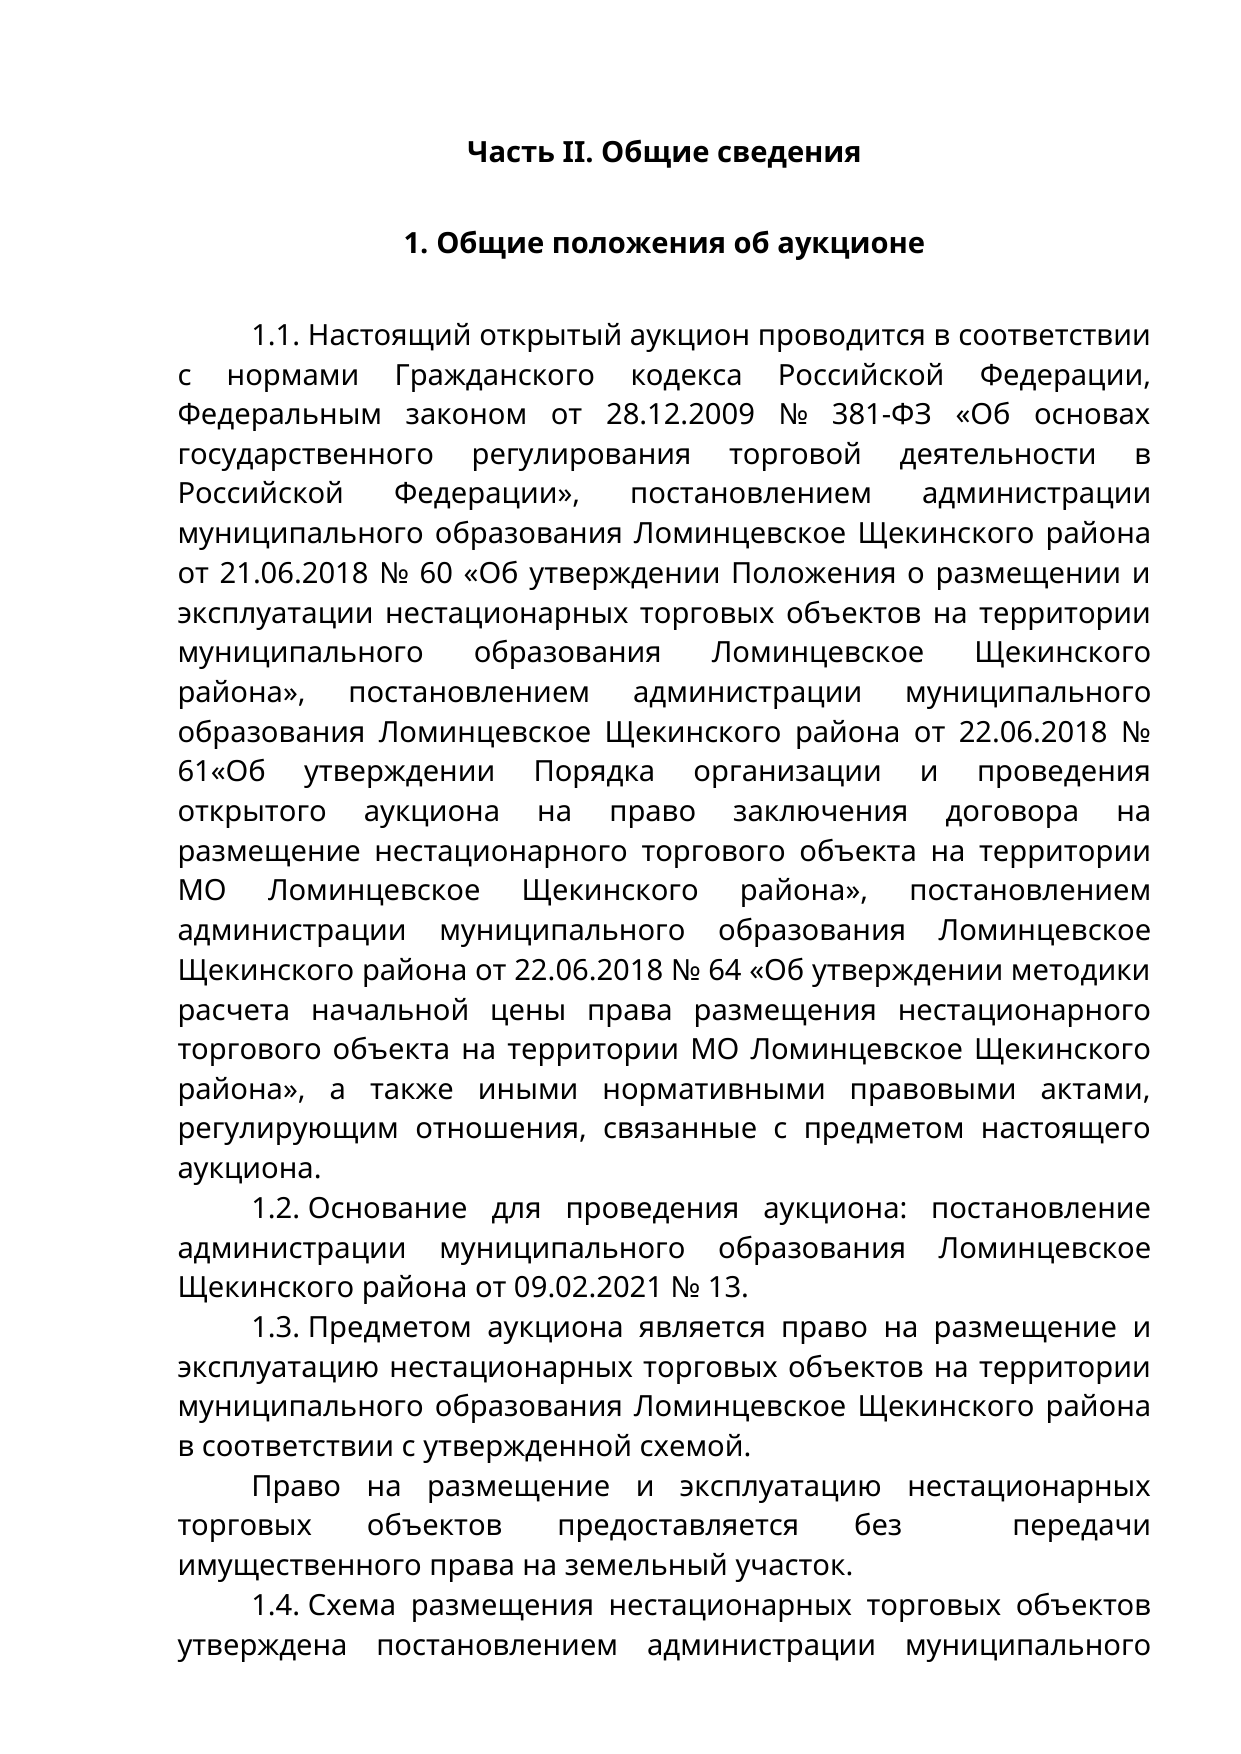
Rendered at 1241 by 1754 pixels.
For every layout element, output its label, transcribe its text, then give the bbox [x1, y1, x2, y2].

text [177, 1584, 1152, 1663]
text Право на размещение и эксплуатацию нестационарных торговых объектов предоставляется без передачи имущественного права на земельный участок. [177, 1465, 1152, 1584]
text 1.1. Настоящий открытый аукцион проводится в соответствии с нормами Гражданского кодекса Российской Федерации, Федеральным законом от 28.12.2009 № 381-ФЗ «Об основах государственного регулирования торговой деятельности в Российской Федерации», постановлением администрации муниципального образования Ломинцевское Щекинского района от 21.06.2018 № 60 «Об утверждении Положения о размещении и эксплуатации нестационарных торговых объектов на территории муниципального образования Ломинцевское Щекинского района», постановлением администрации муниципального образования Ломинцевское Щекинского района от 22.06.2018 № 61«Об утверждении Порядка организации и проведения открытого аукциона на право заключения договора на размещение нестационарного торгового объекта на территории МО Ломинцевское Щекинского района», постановлением администрации муниципального образования Ломинцевское Щекинского района от 22.06.2018 № 64 «Об утверждении методики расчета начальной цены права размещения нестационарного торгового объекта на территории МО Ломинцевское Щекинского района», а также иными нормативными правовыми актами, регулирующим отношения, связанные с предметом настоящего аукциона. [177, 314, 1152, 1187]
text 1.2. Основание для проведения аукциона: постановление администрации муниципального образования Ломинцевское Щекинского района от 09.02.2021 № 13. [177, 1187, 1152, 1306]
text 1. Общие положения об аукционе [177, 223, 1152, 262]
text Часть II. Общие сведения [177, 131, 1152, 171]
text 1.3. Предметом аукциона является право на размещение и эксплуатацию нестационарных торговых объектов на территории муниципального образования Ломинцевское Щекинского района в соответствии с утвержденной схемой. [177, 1306, 1152, 1465]
